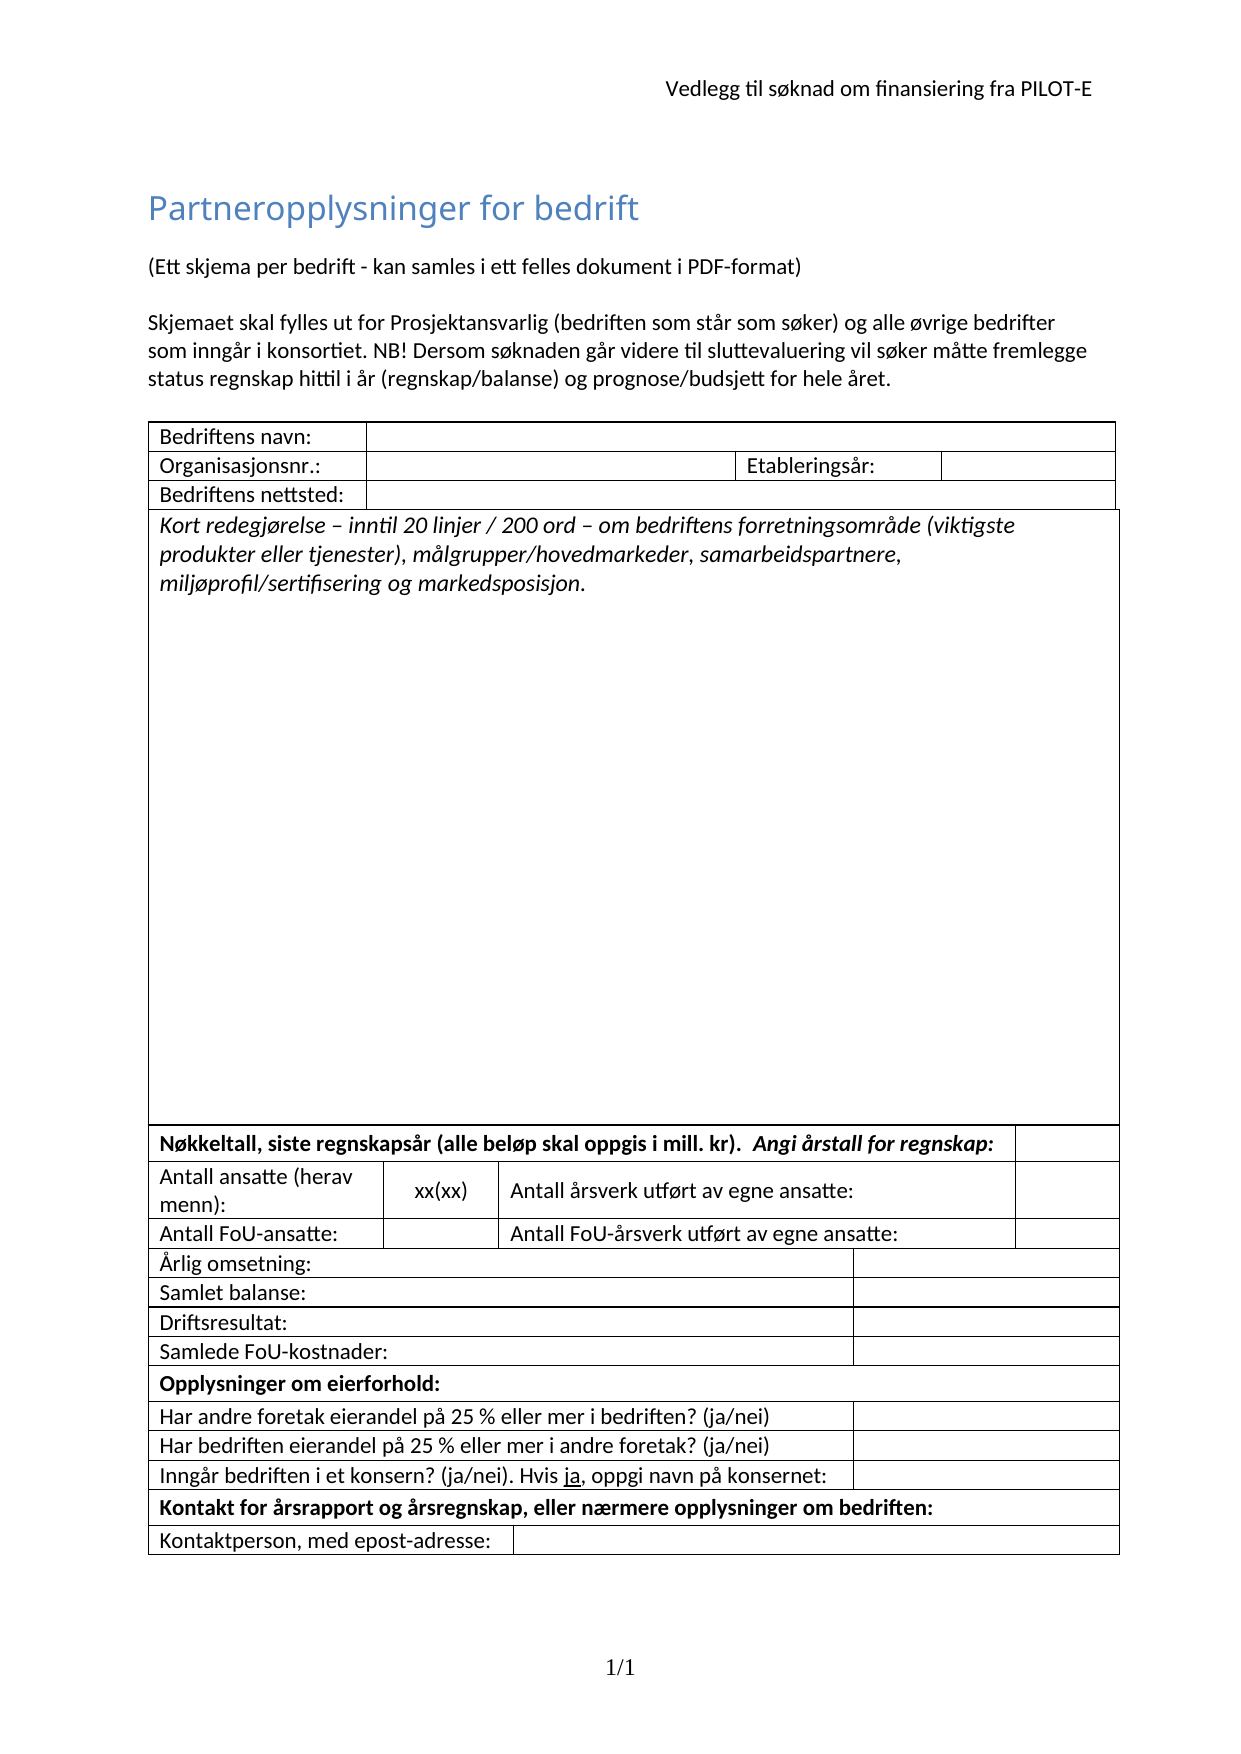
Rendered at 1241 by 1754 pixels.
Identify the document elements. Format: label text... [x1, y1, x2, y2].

table_cell [514, 1526, 1119, 1554]
table_cell Samlede FoU-kostnader: [149, 1337, 853, 1365]
table_cell Inngår bedriften i et konsern? (ja/nei). Hvis ja, oppgi navn på konsernet: [149, 1461, 853, 1489]
table_cell Etableringsår: [736, 452, 941, 479]
table_cell [854, 1337, 1119, 1365]
subtitle Partneropplysninger for bedrift [148, 185, 1093, 231]
table_cell [367, 452, 735, 479]
table_cell Kontaktperson, med epost-adresse: [149, 1526, 513, 1554]
table_cell [384, 1219, 498, 1247]
table_cell Kort redegjørelse – inntil 20 linjer / 200 ord – om bedriftens forretningsområde (viktigste produkter eller tjenester), målgrupper/hovedmarkeder, samarbeidspartnere, miljøprofil/sertifisering og markedsposisjon. [149, 510, 1119, 1124]
table_cell [942, 452, 1115, 479]
text Skjemaet skal fylles ut for Prosjektansvarlig (bedriften som står som søker) og alle øvrige bedrifter som inngår i konsortiet. NB! Dersom søknaden går videre til sluttevaluering vil søker måtte fremlegge status regnskap hittil i år (regnskap/balanse) og prognose/budsjett for hele året. [148, 308, 1093, 392]
table_header Bedriftens navn: [149, 423, 366, 451]
table_cell xx(xx) [384, 1162, 498, 1218]
table_cell [854, 1402, 1119, 1430]
table_cell [854, 1308, 1119, 1336]
table_cell Har andre foretak eierandel på 25 % eller mer i bedriften? (ja/nei) [149, 1402, 853, 1430]
table_cell [854, 1249, 1119, 1277]
table_cell Antall ansatte (herav menn): [149, 1162, 383, 1218]
table_cell Samlet balanse: [149, 1278, 853, 1306]
table_cell Opplysninger om eierforhold: [149, 1366, 1119, 1401]
table_cell Har bedriften eierandel på 25 % eller mer i andre foretak? (ja/nei) [149, 1431, 853, 1460]
table_cell [1016, 1162, 1119, 1218]
table_cell [367, 481, 1115, 509]
table_cell Antall FoU-ansatte: [149, 1219, 383, 1247]
table_cell [854, 1431, 1119, 1460]
table_header [367, 423, 1115, 451]
table_cell Kontakt for årsrapport og årsregnskap, eller nærmere opplysninger om bedriften: [149, 1490, 1119, 1524]
text (Ett skjema per bedrift - kan samles i ett felles dokument i PDF-format) [148, 252, 1093, 280]
table_cell Årlig omsetning: [149, 1249, 853, 1277]
table_cell [854, 1461, 1119, 1489]
table_cell Antall årsverk utført av egne ansatte: [499, 1162, 1015, 1218]
table_cell Driftsresultat: [149, 1308, 853, 1336]
table_cell Antall FoU-årsverk utført av egne ansatte: [499, 1219, 1015, 1247]
table_cell Bedriftens nettsted: [149, 481, 366, 509]
table_cell [1016, 1219, 1119, 1247]
table_header Nøkkeltall, siste regnskapsår (alle beløp skal oppgis i mill. kr). Angi årstall for regnskap: [149, 1126, 1015, 1161]
table_cell Organisasjonsnr.: [149, 452, 366, 479]
table_header [1016, 1126, 1119, 1161]
table_cell [854, 1278, 1119, 1306]
